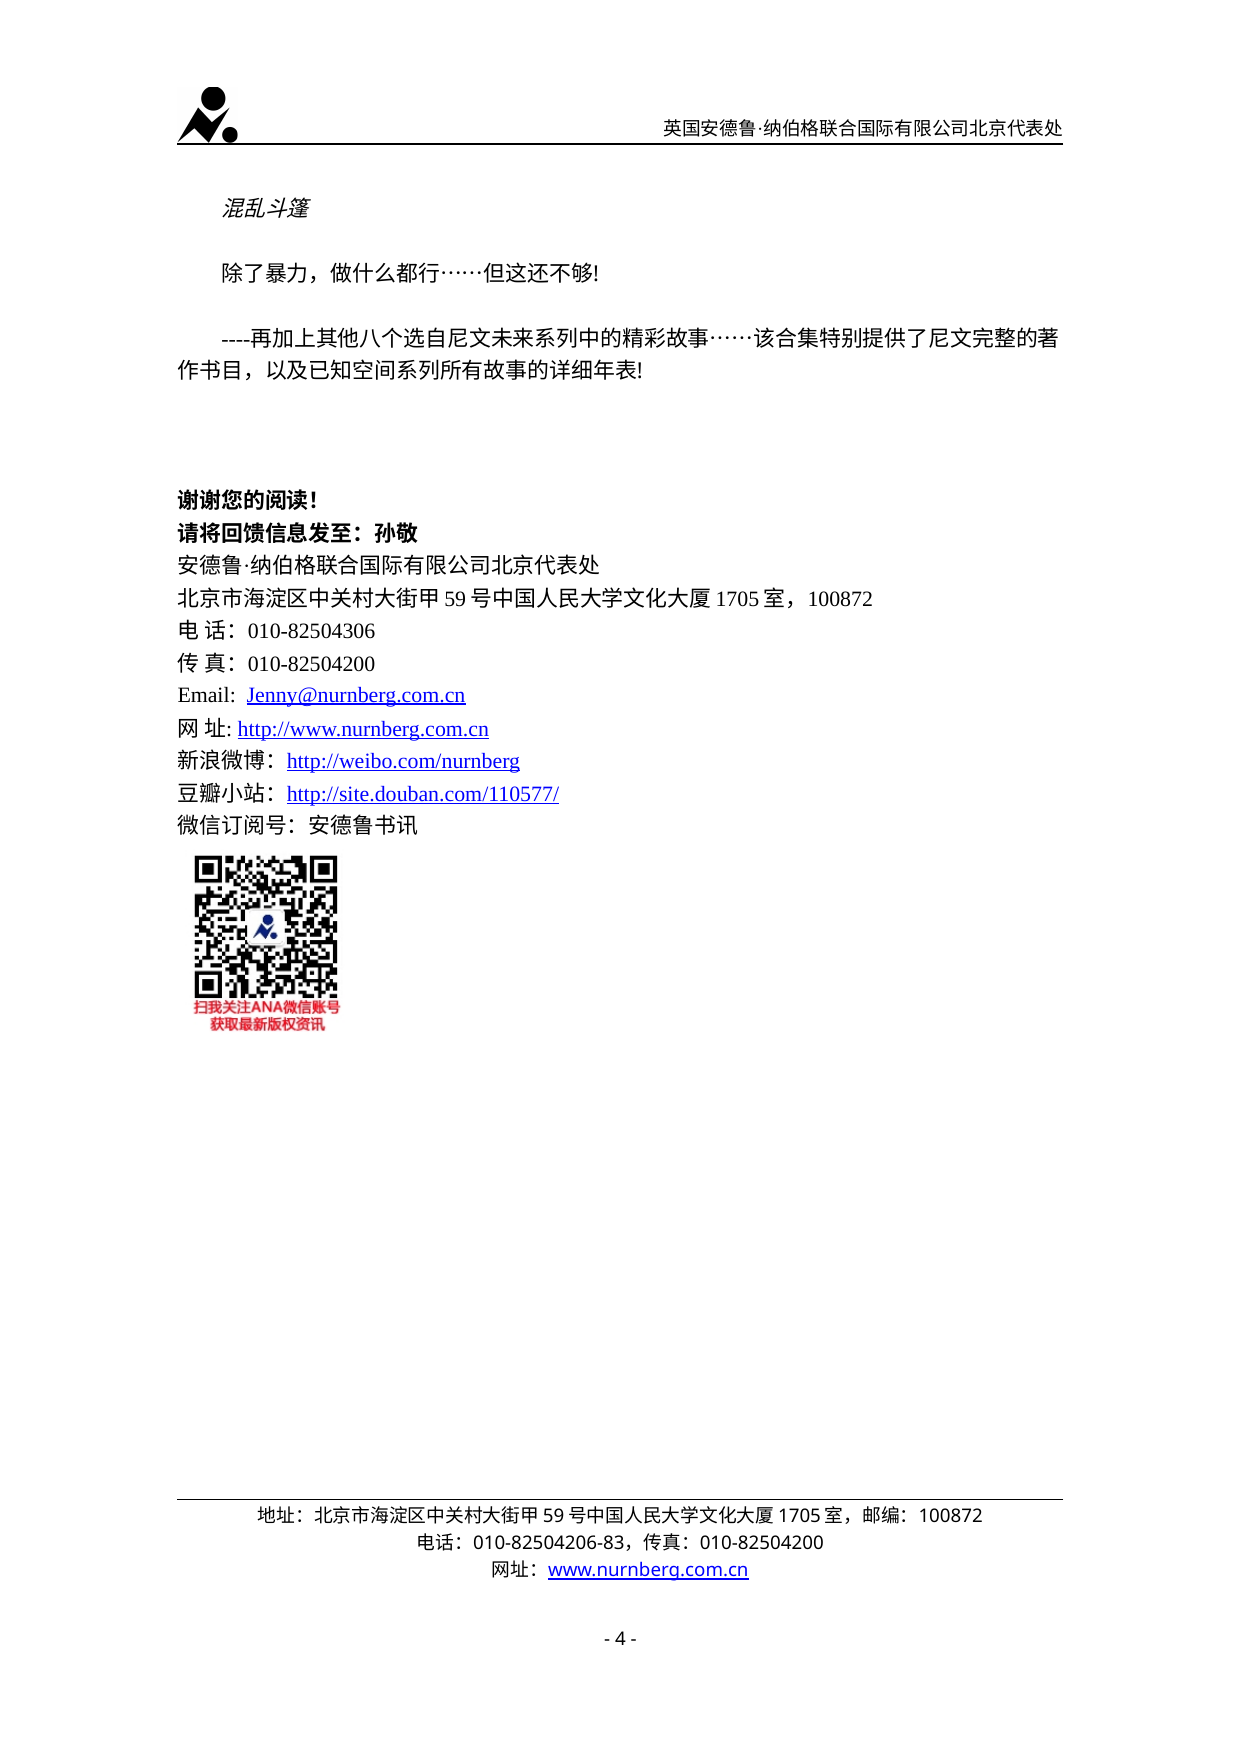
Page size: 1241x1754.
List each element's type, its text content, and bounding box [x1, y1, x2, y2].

text 请将回馈信息发至：孙敬 [177, 515, 1063, 548]
text 微信订阅号：安德鲁书讯 [177, 808, 1063, 840]
text 新浪微博：http://weibo.com/nurnberg [177, 743, 1063, 775]
text 混乱斗篷 [177, 190, 1063, 223]
text 电 话：010-82504306 [177, 613, 1063, 645]
text 网 址: http://www.nurnberg.com.cn [177, 710, 1063, 743]
picture [177, 841, 356, 1036]
text 豆瓣小站：http://site.douban.com/110577/ [177, 775, 1063, 808]
text 安德鲁·纳伯格联合国际有限公司北京代表处 [177, 548, 1063, 580]
text ----再加上其他八个选自尼文未来系列中的精彩故事……该合集特别提供了尼文完整的著作书目，以及已知空间系列所有故事的详细年表! [177, 320, 1063, 385]
text 除了暴力，做什么都行……但这还不够! [177, 255, 1063, 288]
picture [177, 87, 238, 143]
text 传 真：010-82504200 [177, 645, 1063, 678]
text 谢谢您的阅读！ [177, 483, 1063, 515]
text Email: Jenny@nurnberg.com.cn [177, 678, 1063, 710]
text 北京市海淀区中关村大街甲59号中国人民大学文化大厦1705室，100872 [177, 580, 1063, 613]
